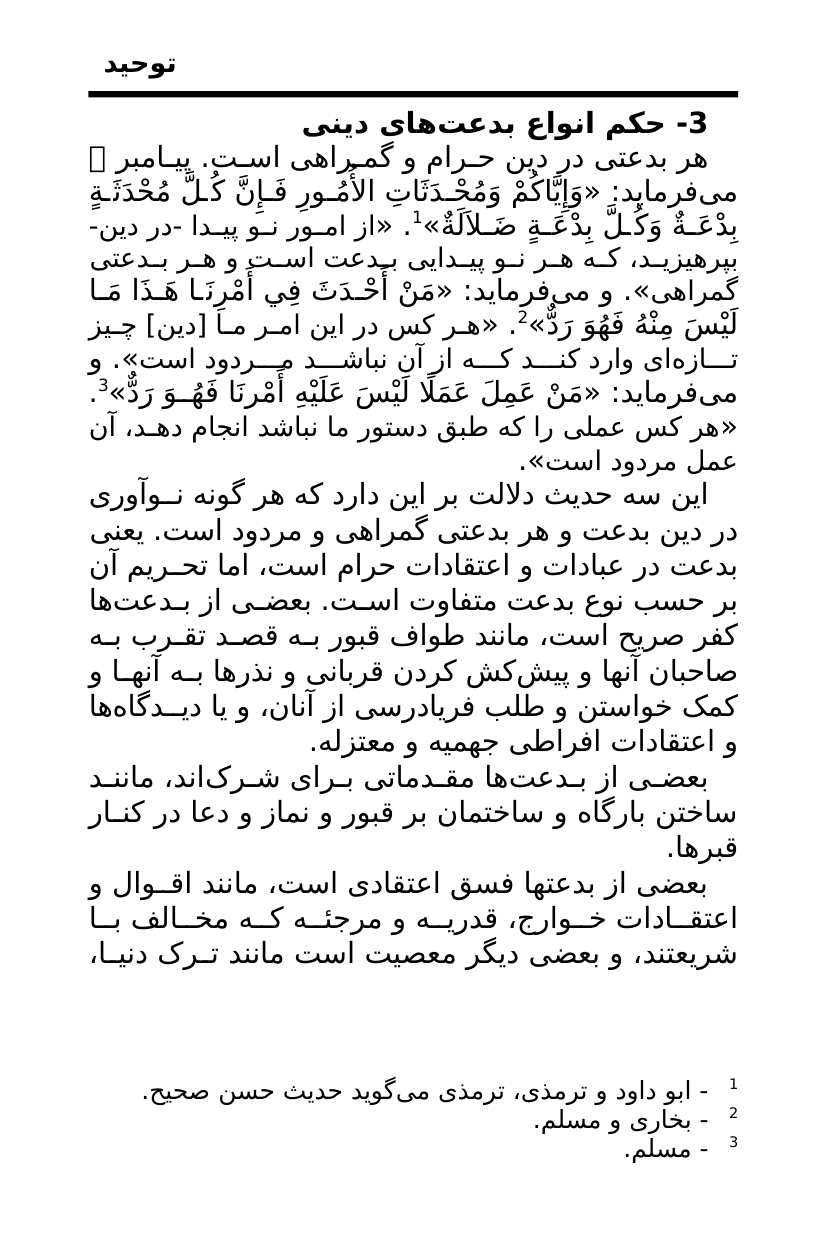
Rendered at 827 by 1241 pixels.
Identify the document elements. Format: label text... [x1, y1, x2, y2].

text این سه حدیث دلالت بر این دارد که هر گونه نوآوری در دین بدعت و هر بدعتی گمراهی و مردود است. یعنی بدعت در عبادات و اعتقادات حرام است، اما تحریم آن بر حسب نوع بدعت متفاوت است. بعضی از بدعت‌ها کفر صریح است، مانند طواف قبور به قصد تقرب به صاحبان آنها و پیش‌کش کردن قربانی و نذرها به آنها و کمک خواستن و طلب فریادرسی از آنان، و یا دیدگاه‌ها و اعتقادات افراطی جهمیه و معتزله. [89, 477, 738, 759]
text هر بدعتی در دین حرام و گمراهی است. پیامبر می‌فرماید: «وَإِيَّاكُمْ وَمُحْدَثَاتِ الأُمُورِ فَإِنَّ كُلَّ مُحْدَثَةٍ بِدْعَةٌ وَكُلَّ بِدْعَةٍ ضَلاَلَةٌ». «از امور نو پیدا -در دین- بپرهیزید، که هر نو پیدایی بدعت است و هر بدعتی گمراهی». و می‌‌فرماید: «مَنْ أَحْدَثَ فِي أَمْرِنَا هَذَا مَا لَيْسَ مِنْهُ فَهُوَ رَدٌّ». «هر کس در این امر ما [دین] چیز تازه‌‌ای وارد کند که از آن نباشد مردود است». و می‌‌فرماید: «مَنْ عَمِلَ عَمَلًا لَيْسَ عَلَيْهِ أَمْرنَا فَهُوَ رَدٌّ». «هر کس عملی را که طبق دستور ما نباشد انجام دهد، آن عمل مردود است». [89, 140, 738, 477]
text 3- حکم انواع بدعت‌های دینی [89, 106, 708, 140]
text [89, 866, 738, 971]
text بعضی از بدعت‌ها مقدماتی برای شرک‌‌اند، مانند ساختن بارگاه و ساختمان بر قبور و نماز و دعا در کنار قبرها. [89, 760, 738, 864]
